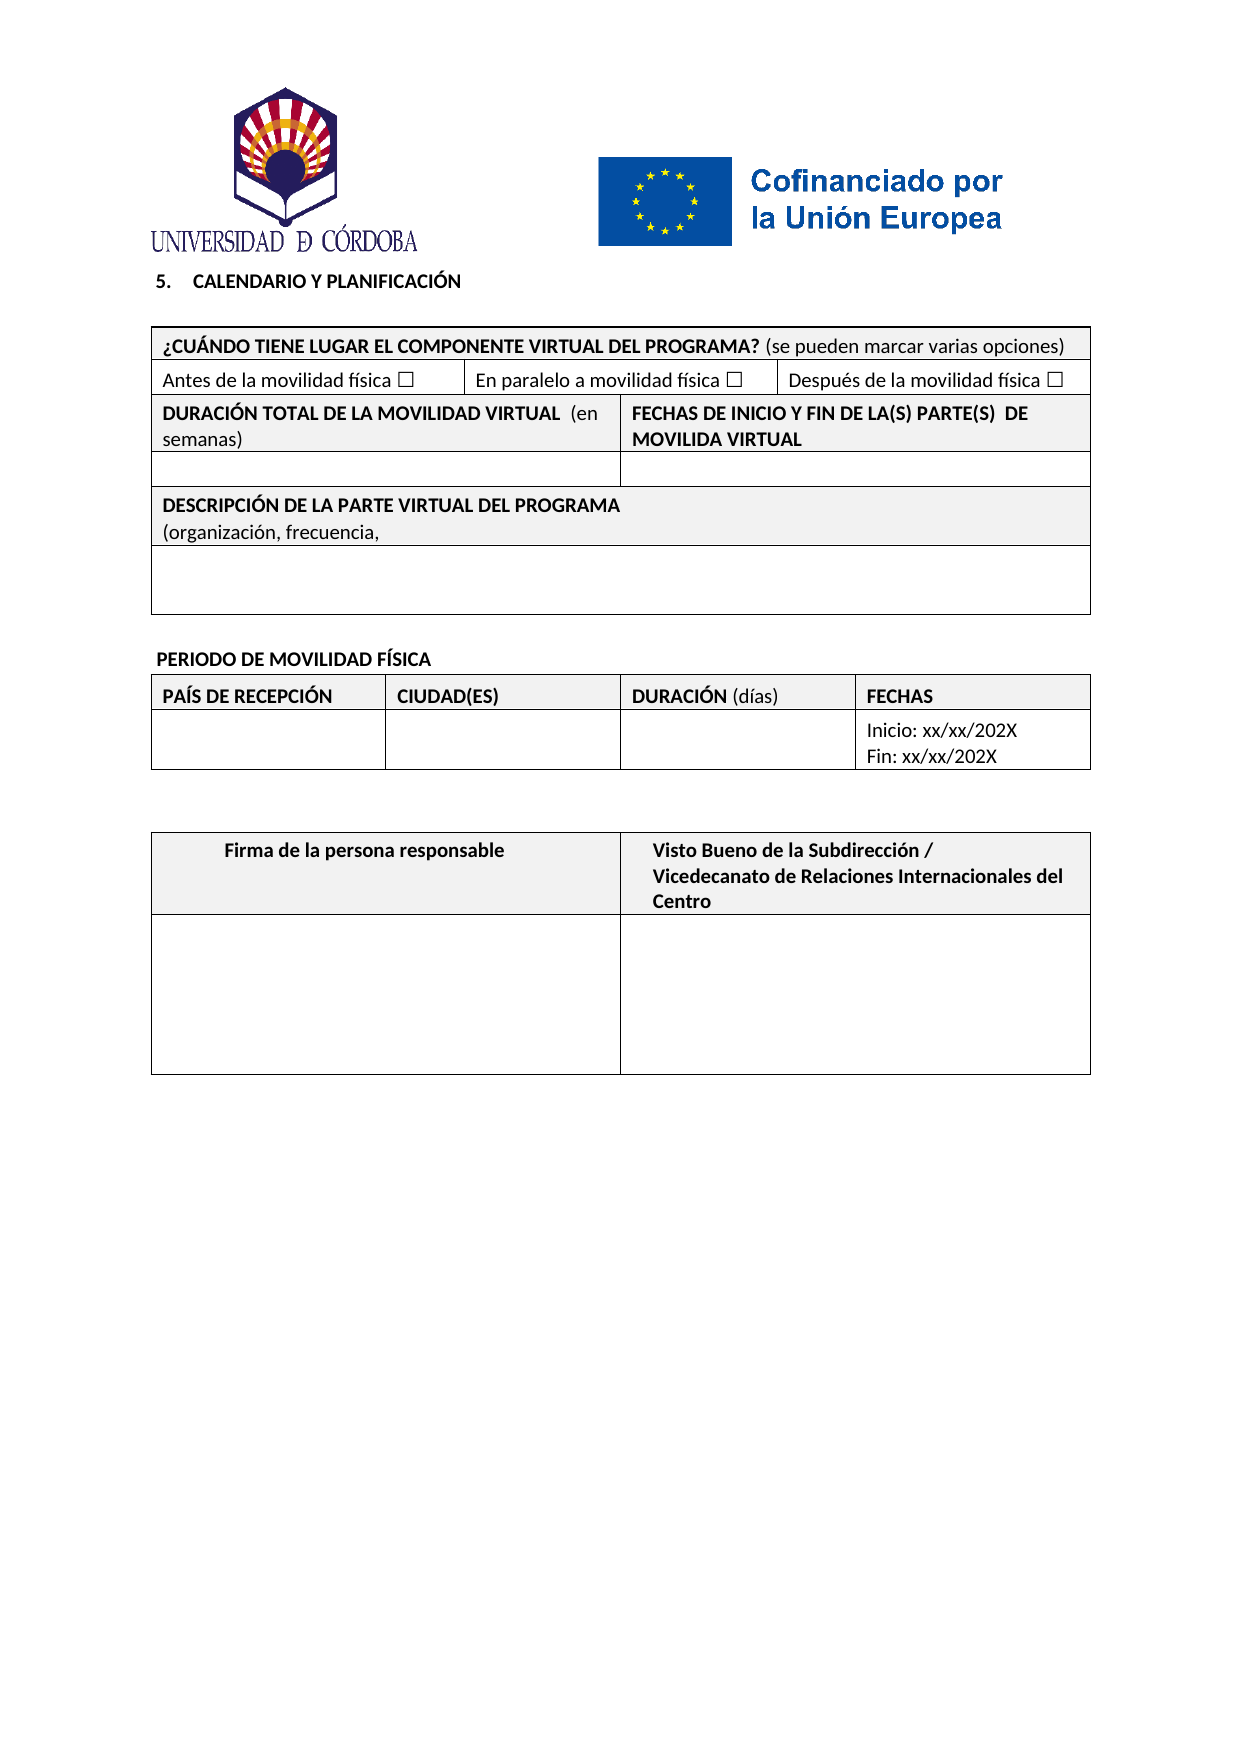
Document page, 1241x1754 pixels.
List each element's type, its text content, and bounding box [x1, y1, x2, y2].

table_cell [621, 710, 855, 769]
picture [592, 151, 1073, 252]
table_cell DURACIÓN TOTAL DE LA MOVILIDAD VIRTUAL (en semanas) [152, 395, 620, 451]
table_cell FECHAS DE INICIO Y FIN DE LA(S) PARTE(S) DE MOVILIDA VIRTUAL [621, 395, 1090, 451]
table_cell [152, 915, 620, 1074]
subtitle PERIODO DE MOVILIDAD FÍSICA [156, 646, 1137, 672]
table_header DURACIÓN (días) [621, 675, 855, 708]
table_cell Antes de la movilidad física ☐ [152, 360, 464, 394]
table_cell Inicio: xx/xx/202X Fin: xx/xx/202X [856, 710, 1090, 769]
table_header Firma de la persona responsable [152, 833, 620, 914]
picture [150, 87, 418, 252]
table_cell [152, 452, 620, 486]
table_cell En paralelo a movilidad física ☐ [465, 360, 777, 394]
table_cell [152, 546, 1090, 614]
table_cell DESCRIPCIÓN DE LA PARTE VIRTUAL DEL PROGRAMA (organización, frecuencia, [152, 487, 1090, 544]
table_cell [621, 452, 1090, 486]
table_cell [386, 710, 620, 769]
table_header Visto Bueno de la Subdirección / Vicedecanato de Relaciones Internacionales del Centro [621, 833, 1090, 914]
table_header FECHAS [856, 675, 1090, 708]
subtitle CALENDARIO Y PLANIFICACIÓN [155, 268, 1137, 294]
table_header ¿CUÁNDO TIENE LUGAR EL COMPONENTE VIRTUAL DEL PROGRAMA? (se pueden marcar varias opciones) [152, 328, 1090, 358]
table_header PAÍS DE RECEPCIÓN [152, 675, 385, 708]
table_cell [621, 915, 1090, 1074]
table_header CIUDAD(ES) [386, 675, 620, 708]
table_cell Después de la movilidad física ☐ [778, 360, 1090, 394]
table_cell [152, 710, 385, 769]
